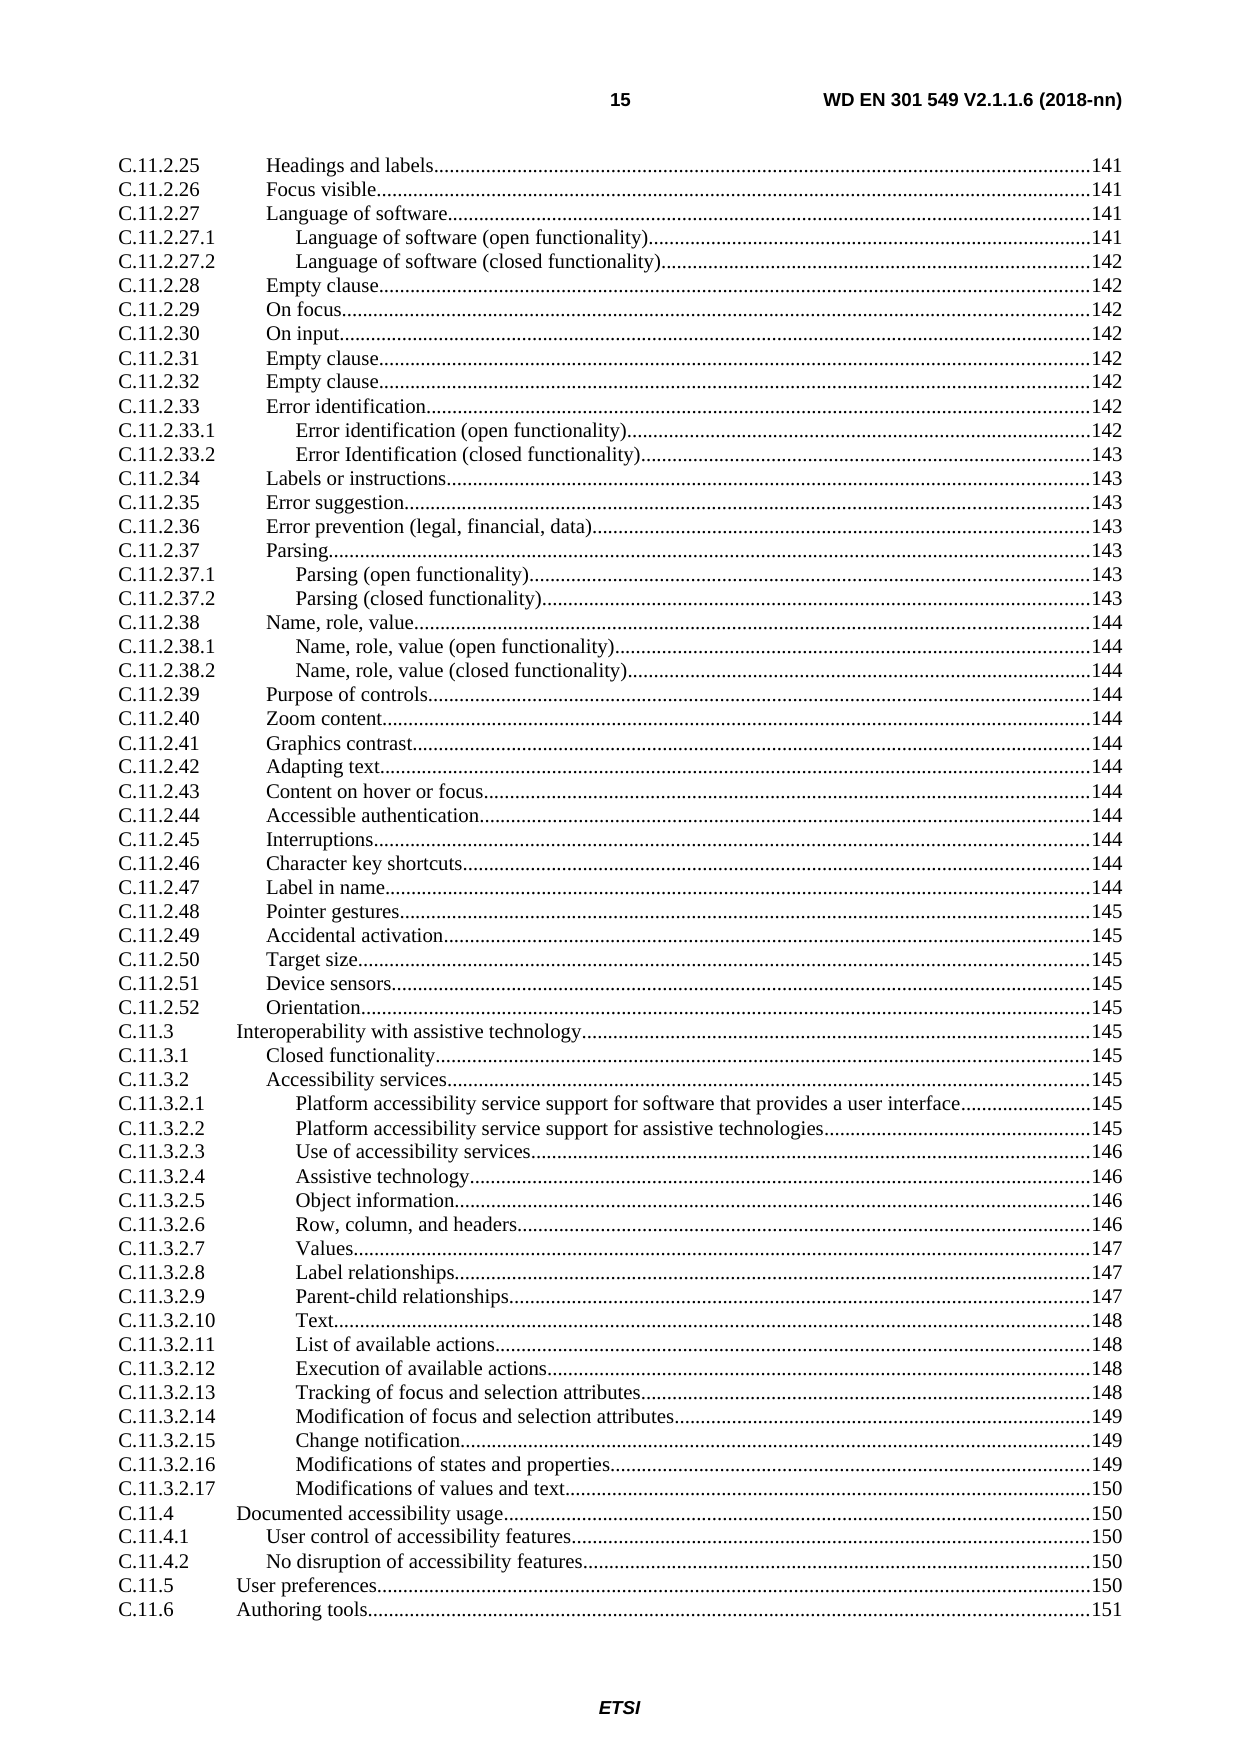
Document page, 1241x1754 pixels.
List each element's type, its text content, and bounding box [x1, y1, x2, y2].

text C.11.2.27.2 Language of software (closed functionality) 142 [118, 249, 1122, 273]
text C.11.2.36 Error prevention (legal, financial, data) 143 [118, 514, 1122, 538]
text C.11.3.2.15 Change notification 149 [118, 1428, 1122, 1452]
text C.11.3.2.4 Assistive technology 146 [118, 1163, 1122, 1188]
text C.11.6 Authoring tools 151 [118, 1597, 1122, 1621]
text C.11.3.2.17 Modifications of values and text 150 [118, 1476, 1122, 1500]
text C.11.2.40 Zoom content 144 [118, 706, 1122, 730]
text C.11.2.32 Empty clause 142 [118, 369, 1122, 393]
text C.11.2.37.1 Parsing (open functionality) 143 [118, 562, 1122, 586]
text C.11.3.2.2 Platform accessibility service support for assistive technologies 145 [118, 1115, 1122, 1139]
text C.11.2.33 Error identification 142 [118, 393, 1122, 418]
text C.11.2.41 Graphics contrast 144 [118, 730, 1122, 754]
text C.11.3.2.13 Tracking of focus and selection attributes 148 [118, 1380, 1122, 1404]
text C.11.3.2.6 Row, column, and headers 146 [118, 1212, 1122, 1236]
text C.11.2.46 Character key shortcuts 144 [118, 851, 1122, 875]
text C.11.2.30 On input 142 [118, 321, 1122, 345]
text C.11.2.52 Orientation 145 [118, 995, 1122, 1019]
text C.11.2.26 Focus visible 141 [118, 177, 1122, 201]
text C.11.4.2 No disruption of accessibility features 150 [118, 1548, 1122, 1573]
text C.11.2.28 Empty clause 142 [118, 273, 1122, 297]
text C.11.2.38 Name, role, value 144 [118, 610, 1122, 634]
text C.11.3.2.14 Modification of focus and selection attributes 149 [118, 1404, 1122, 1428]
text C.11.3.2.12 Execution of available actions 148 [118, 1356, 1122, 1380]
text C.11.2.45 Interruptions 144 [118, 827, 1122, 851]
text C.11.2.35 Error suggestion 143 [118, 490, 1122, 514]
text C.11.3.2.7 Values 147 [118, 1236, 1122, 1260]
text C.11.2.39 Purpose of controls 144 [118, 682, 1122, 706]
text C.11.2.34 Labels or instructions 143 [118, 466, 1122, 490]
text C.11.2.48 Pointer gestures 145 [118, 899, 1122, 923]
text C.11.2.37 Parsing 143 [118, 538, 1122, 562]
text C.11.4.1 User control of accessibility features 150 [118, 1524, 1122, 1548]
text C.11.2.27 Language of software 141 [118, 201, 1122, 225]
text C.11.2.42 Adapting text 144 [118, 754, 1122, 778]
text C.11.3.2.16 Modifications of states and properties 149 [118, 1452, 1122, 1476]
text C.11.2.49 Accidental activation 145 [118, 923, 1122, 947]
text C.11.3.2 Accessibility services 145 [118, 1067, 1122, 1091]
text C.11.2.25 Headings and labels 141 [118, 153, 1122, 177]
text C.11.3.2.5 Object information 146 [118, 1188, 1122, 1212]
text C.11.3 Interoperability with assistive technology 145 [118, 1019, 1122, 1043]
text C.11.2.50 Target size 145 [118, 947, 1122, 971]
text C.11.2.44 Accessible authentication 144 [118, 803, 1122, 827]
text C.11.2.51 Device sensors 145 [118, 971, 1122, 995]
text C.11.3.2.10 Text 148 [118, 1308, 1122, 1332]
text C.11.2.33.2 Error Identification (closed functionality) 143 [118, 442, 1122, 466]
text C.11.3.2.1 Platform accessibility service support for software that provides a user interface 145 [118, 1091, 1122, 1115]
text C.11.2.37.2 Parsing (closed functionality) 143 [118, 586, 1122, 610]
text C.11.2.31 Empty clause 142 [118, 345, 1122, 369]
text C.11.2.29 On focus 142 [118, 297, 1122, 321]
text C.11.3.2.9 Parent-child relationships 147 [118, 1284, 1122, 1308]
text C.11.2.27.1 Language of software (open functionality) 141 [118, 225, 1122, 249]
text C.11.3.2.8 Label relationships 147 [118, 1260, 1122, 1284]
text C.11.5 User preferences 150 [118, 1573, 1122, 1597]
text C.11.2.38.2 Name, role, value (closed functionality) 144 [118, 658, 1122, 682]
text C.11.2.38.1 Name, role, value (open functionality) 144 [118, 634, 1122, 658]
text C.11.2.33.1 Error identification (open functionality) 142 [118, 418, 1122, 442]
text C.11.3.2.3 Use of accessibility services 146 [118, 1139, 1122, 1163]
text C.11.3.1 Closed functionality 145 [118, 1043, 1122, 1067]
text C.11.4 Documented accessibility usage 150 [118, 1500, 1122, 1524]
text C.11.2.47 Label in name 144 [118, 875, 1122, 899]
text C.11.2.43 Content on hover or focus 144 [118, 778, 1122, 803]
text C.11.3.2.11 List of available actions 148 [118, 1332, 1122, 1356]
